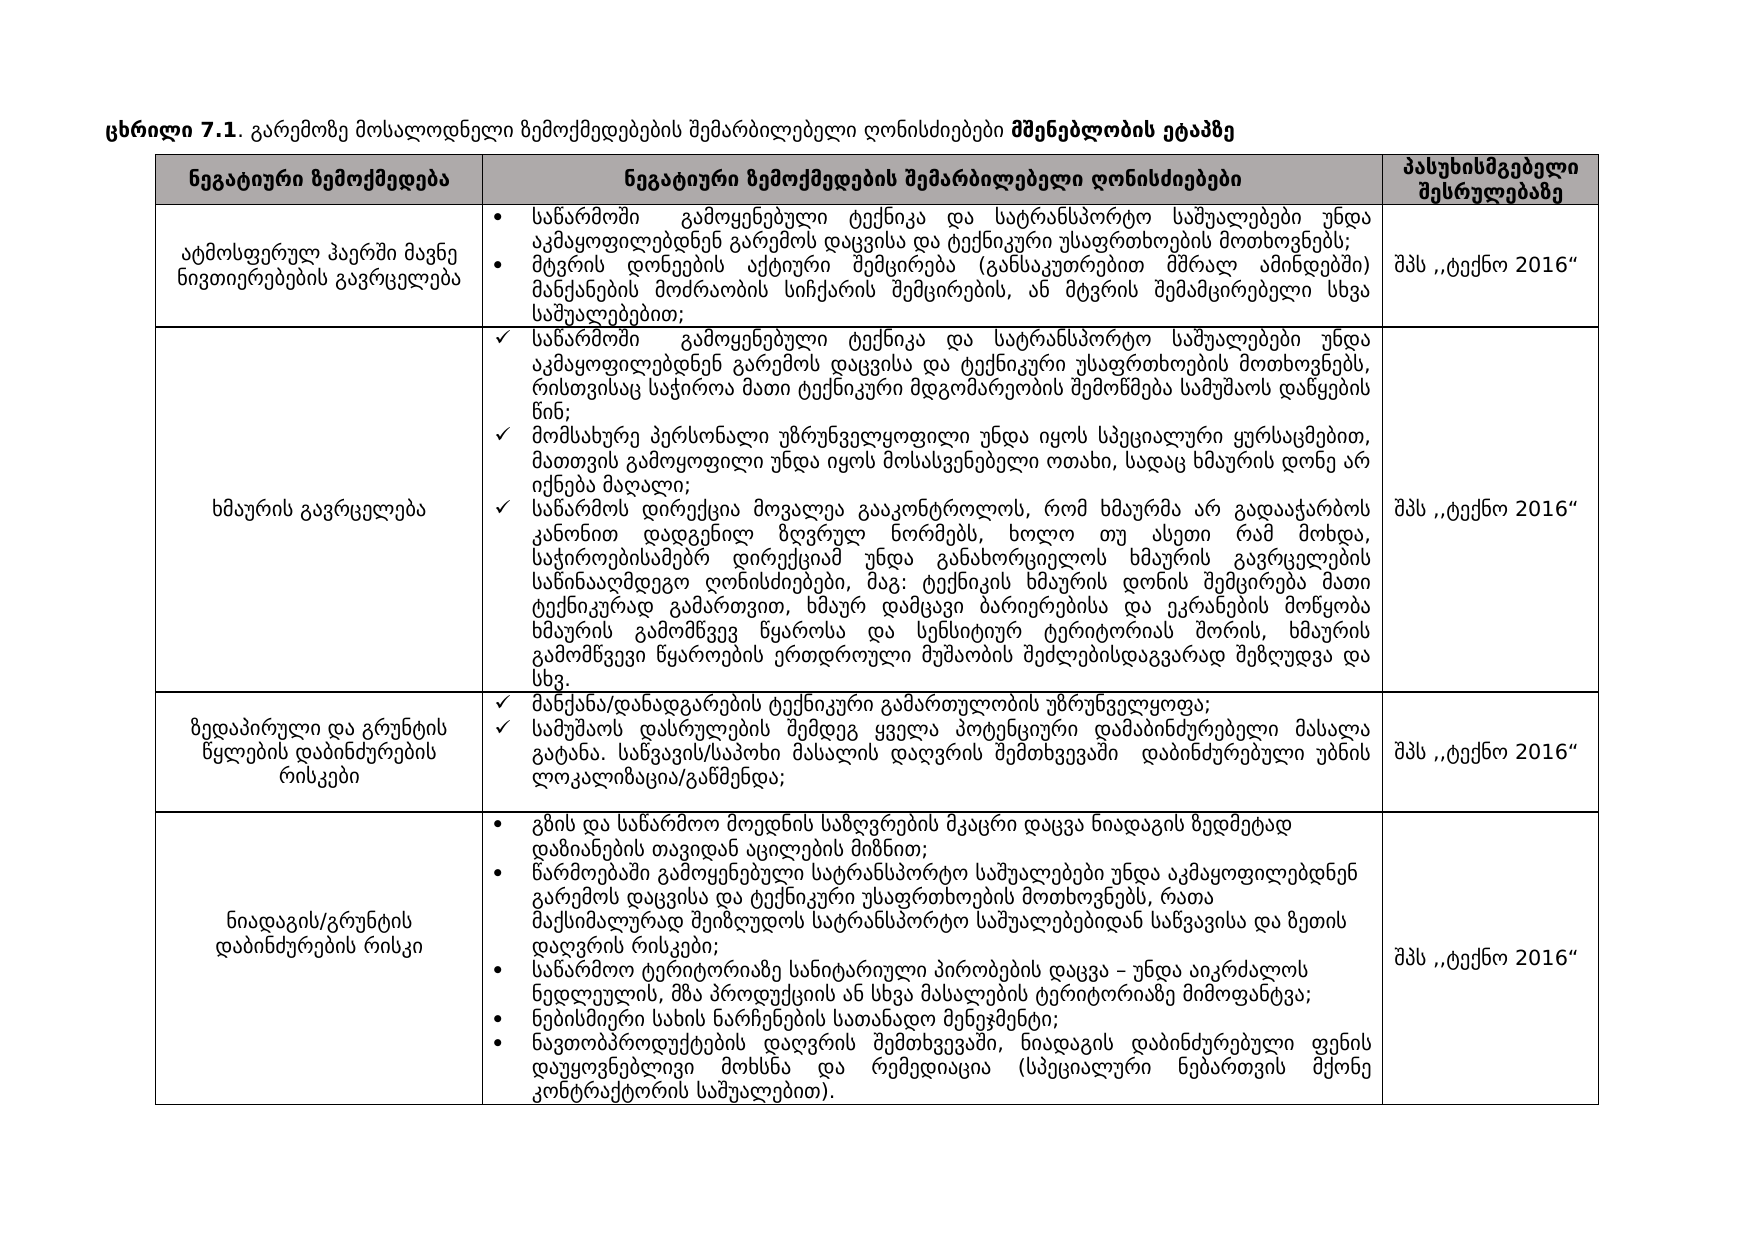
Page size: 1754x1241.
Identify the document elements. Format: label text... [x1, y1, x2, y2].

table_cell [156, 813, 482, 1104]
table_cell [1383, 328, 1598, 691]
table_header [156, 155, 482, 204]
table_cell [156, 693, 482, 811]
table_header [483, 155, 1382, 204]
text ცხრილი 7.1. გარემოზე მოსალოდნელი ზემოქმედებების შემარბილებელი ღონისძიებები მშენებლობის ეტაპზე [105, 118, 1649, 142]
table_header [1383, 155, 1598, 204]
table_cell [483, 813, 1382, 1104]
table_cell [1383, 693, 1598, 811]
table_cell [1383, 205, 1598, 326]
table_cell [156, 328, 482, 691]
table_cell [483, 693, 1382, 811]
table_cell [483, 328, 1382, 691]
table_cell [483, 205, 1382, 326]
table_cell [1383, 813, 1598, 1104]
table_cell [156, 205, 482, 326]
